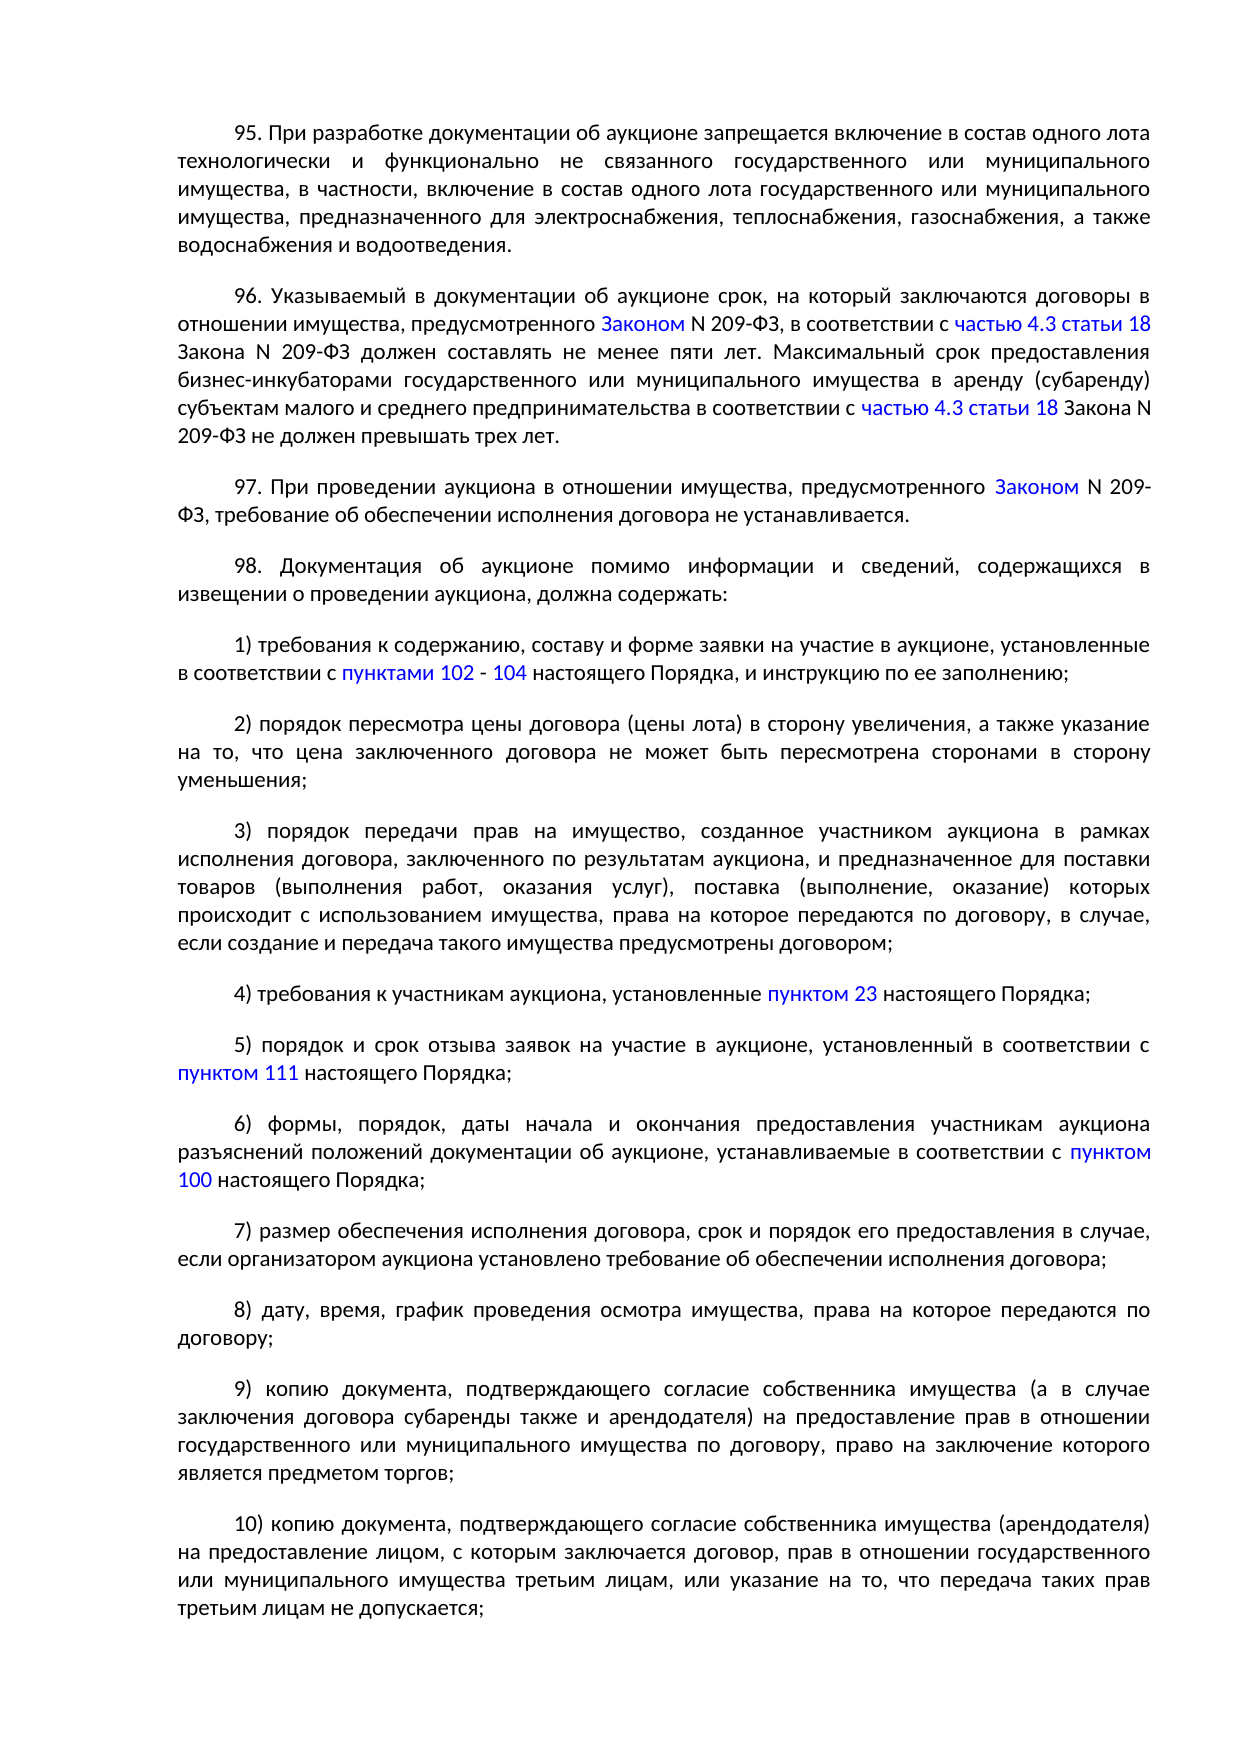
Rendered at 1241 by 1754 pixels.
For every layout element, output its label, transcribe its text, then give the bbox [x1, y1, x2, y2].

text 2) порядок пересмотра цены договора (цены лота) в сторону увеличения, а также указание на то, что цена заключенного договора не может быть пересмотрена сторонами в сторону уменьшения; [177, 709, 1152, 793]
text 3) порядок передачи прав на имущество, созданное участником аукциона в рамках исполнения договора, заключенного по результатам аукциона, и предназначенное для поставки товаров (выполнения работ, оказания услуг), поставка (выполнение, оказание) которых происходит с использованием имущества, права на которое передаются по договору, в случае, если создание и передача такого имущества предусмотрены договором; [177, 816, 1152, 956]
text 4) требования к участникам аукциона, установленные пунктом 23 настоящего Порядка; [177, 979, 1152, 1007]
text 97. При проведении аукциона в отношении имущества, предусмотренного Законом N 209-ФЗ, требование об обеспечении исполнения договора не устанавливается. [177, 472, 1152, 528]
text 1) требования к содержанию, составу и форме заявки на участие в аукционе, установленные в соответствии с пунктами 102 - 104 настоящего Порядка, и инструкцию по ее заполнению; [177, 630, 1152, 686]
text 10) копию документа, подтверждающего согласие собственника имущества (арендодателя) на предоставление лицом, с которым заключается договор, прав в отношении государственного или муниципального имущества третьим лицам, или указание на то, что передача таких прав третьим лицам не допускается; [177, 1509, 1152, 1621]
text 96. Указываемый в документации об аукционе срок, на который заключаются договоры в отношении имущества, предусмотренного Законом N 209-ФЗ, в соответствии с частью 4.3 статьи 18 Закона N 209-ФЗ должен составлять не менее пяти лет. Максимальный срок предоставления бизнес-инкубаторами государственного или муниципального имущества в аренду (субаренду) субъектам малого и среднего предпринимательства в соответствии с частью 4.3 статьи 18 Закона N 209-ФЗ не должен превышать трех лет. [177, 281, 1152, 449]
text 5) порядок и срок отзыва заявок на участие в аукционе, установленный в соответствии с пунктом 111 настоящего Порядка; [177, 1030, 1152, 1086]
text 9) копию документа, подтверждающего согласие собственника имущества (а в случае заключения договора субаренды также и арендодателя) на предоставление прав в отношении государственного или муниципального имущества по договору, право на заключение которого является предметом торгов; [177, 1374, 1152, 1486]
text 95. При разработке документации об аукционе запрещается включение в состав одного лота технологически и функционально не связанного государственного или муниципального имущества, в частности, включение в состав одного лота государственного или муниципального имущества, предназначенного для электроснабжения, теплоснабжения, газоснабжения, а также водоснабжения и водоотведения. [177, 118, 1152, 258]
text 6) формы, порядок, даты начала и окончания предоставления участникам аукциона разъяснений положений документации об аукционе, устанавливаемые в соответствии с пунктом 100 настоящего Порядка; [177, 1109, 1152, 1193]
text 8) дату, время, график проведения осмотра имущества, права на которое передаются по договору; [177, 1295, 1152, 1351]
text 7) размер обеспечения исполнения договора, срок и порядок его предоставления в случае, если организатором аукциона установлено требование об обеспечении исполнения договора; [177, 1216, 1152, 1272]
text 98. Документация об аукционе помимо информации и сведений, содержащихся в извещении о проведении аукциона, должна содержать: [177, 551, 1152, 607]
